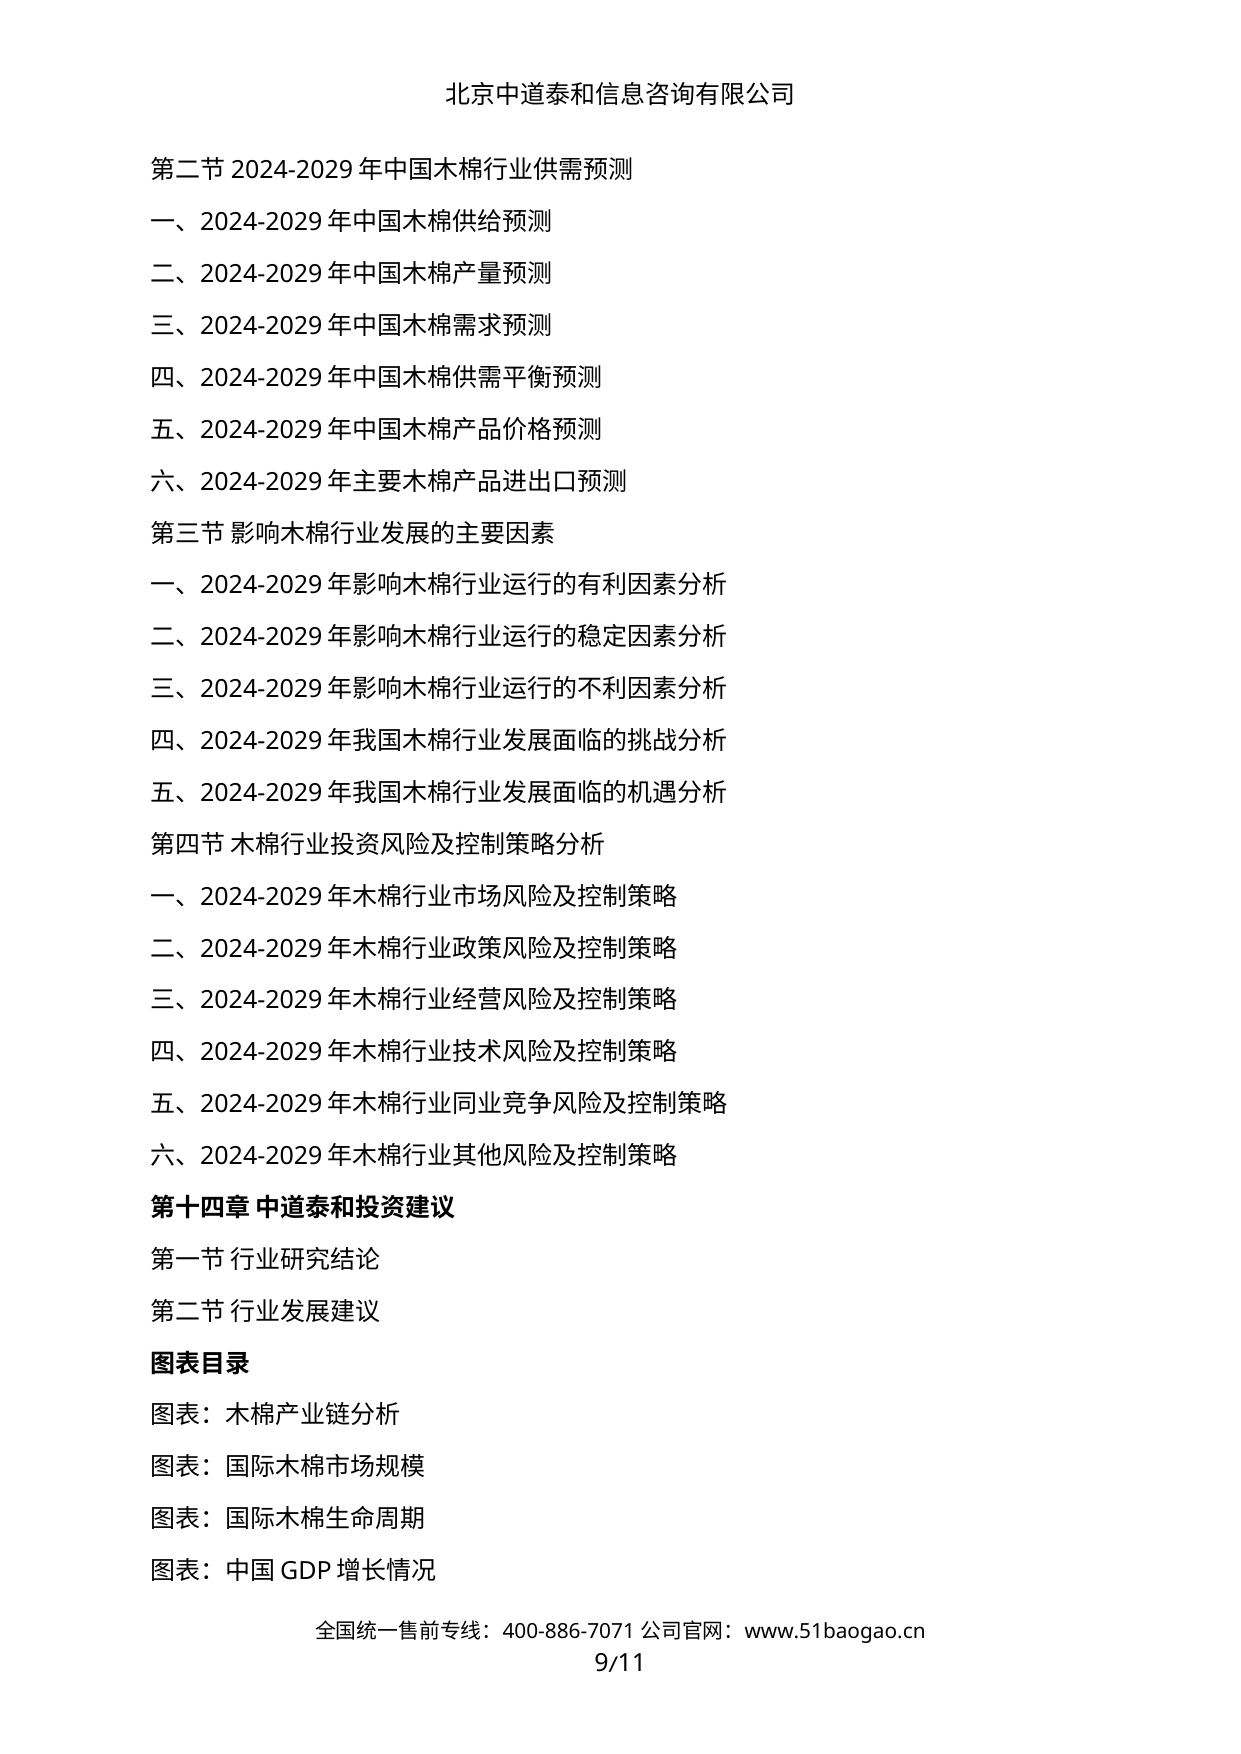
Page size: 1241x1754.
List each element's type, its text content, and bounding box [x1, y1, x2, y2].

text 图表：木棉产业链分析 [150, 1395, 1090, 1431]
text 三、2024-2029年木棉行业经营风险及控制策略 [150, 980, 1090, 1016]
text 第十四章 中道泰和投资建议 [150, 1187, 1090, 1224]
text 图表：中国GDP增长情况 [150, 1551, 1090, 1587]
text 六、2024-2029年木棉行业其他风险及控制策略 [150, 1136, 1090, 1172]
text 五、2024-2029年我国木棉行业发展面临的机遇分析 [150, 772, 1090, 809]
text 一、2024-2029年影响木棉行业运行的有利因素分析 [150, 565, 1090, 601]
text 一、2024-2029年木棉行业市场风险及控制策略 [150, 876, 1090, 912]
text 三、2024-2029年中国木棉需求预测 [150, 306, 1090, 342]
text 二、2024-2029年中国木棉产量预测 [150, 254, 1090, 290]
text 四、2024-2029年我国木棉行业发展面临的挑战分析 [150, 721, 1090, 757]
text 图表：国际木棉生命周期 [150, 1499, 1090, 1535]
text 第三节 影响木棉行业发展的主要因素 [150, 513, 1090, 549]
text 四、2024-2029年中国木棉供需平衡预测 [150, 357, 1090, 394]
text 三、2024-2029年影响木棉行业运行的不利因素分析 [150, 669, 1090, 705]
text 第二节 2024-2029年中国木棉行业供需预测 [150, 150, 1090, 186]
text 四、2024-2029年木棉行业技术风险及控制策略 [150, 1032, 1090, 1068]
text 一、2024-2029年中国木棉供给预测 [150, 202, 1090, 238]
text 二、2024-2029年木棉行业政策风险及控制策略 [150, 928, 1090, 964]
text 第一节 行业研究结论 [150, 1239, 1090, 1276]
text 六、2024-2029年主要木棉产品进出口预测 [150, 461, 1090, 497]
text 五、2024-2029年中国木棉产品价格预测 [150, 409, 1090, 446]
text 第四节 木棉行业投资风险及控制策略分析 [150, 824, 1090, 861]
text 图表：国际木棉市场规模 [150, 1447, 1090, 1483]
text 第二节 行业发展建议 [150, 1291, 1090, 1327]
text 图表目录 [150, 1343, 1090, 1379]
text 五、2024-2029年木棉行业同业竞争风险及控制策略 [150, 1084, 1090, 1120]
text 二、2024-2029年影响木棉行业运行的稳定因素分析 [150, 617, 1090, 653]
